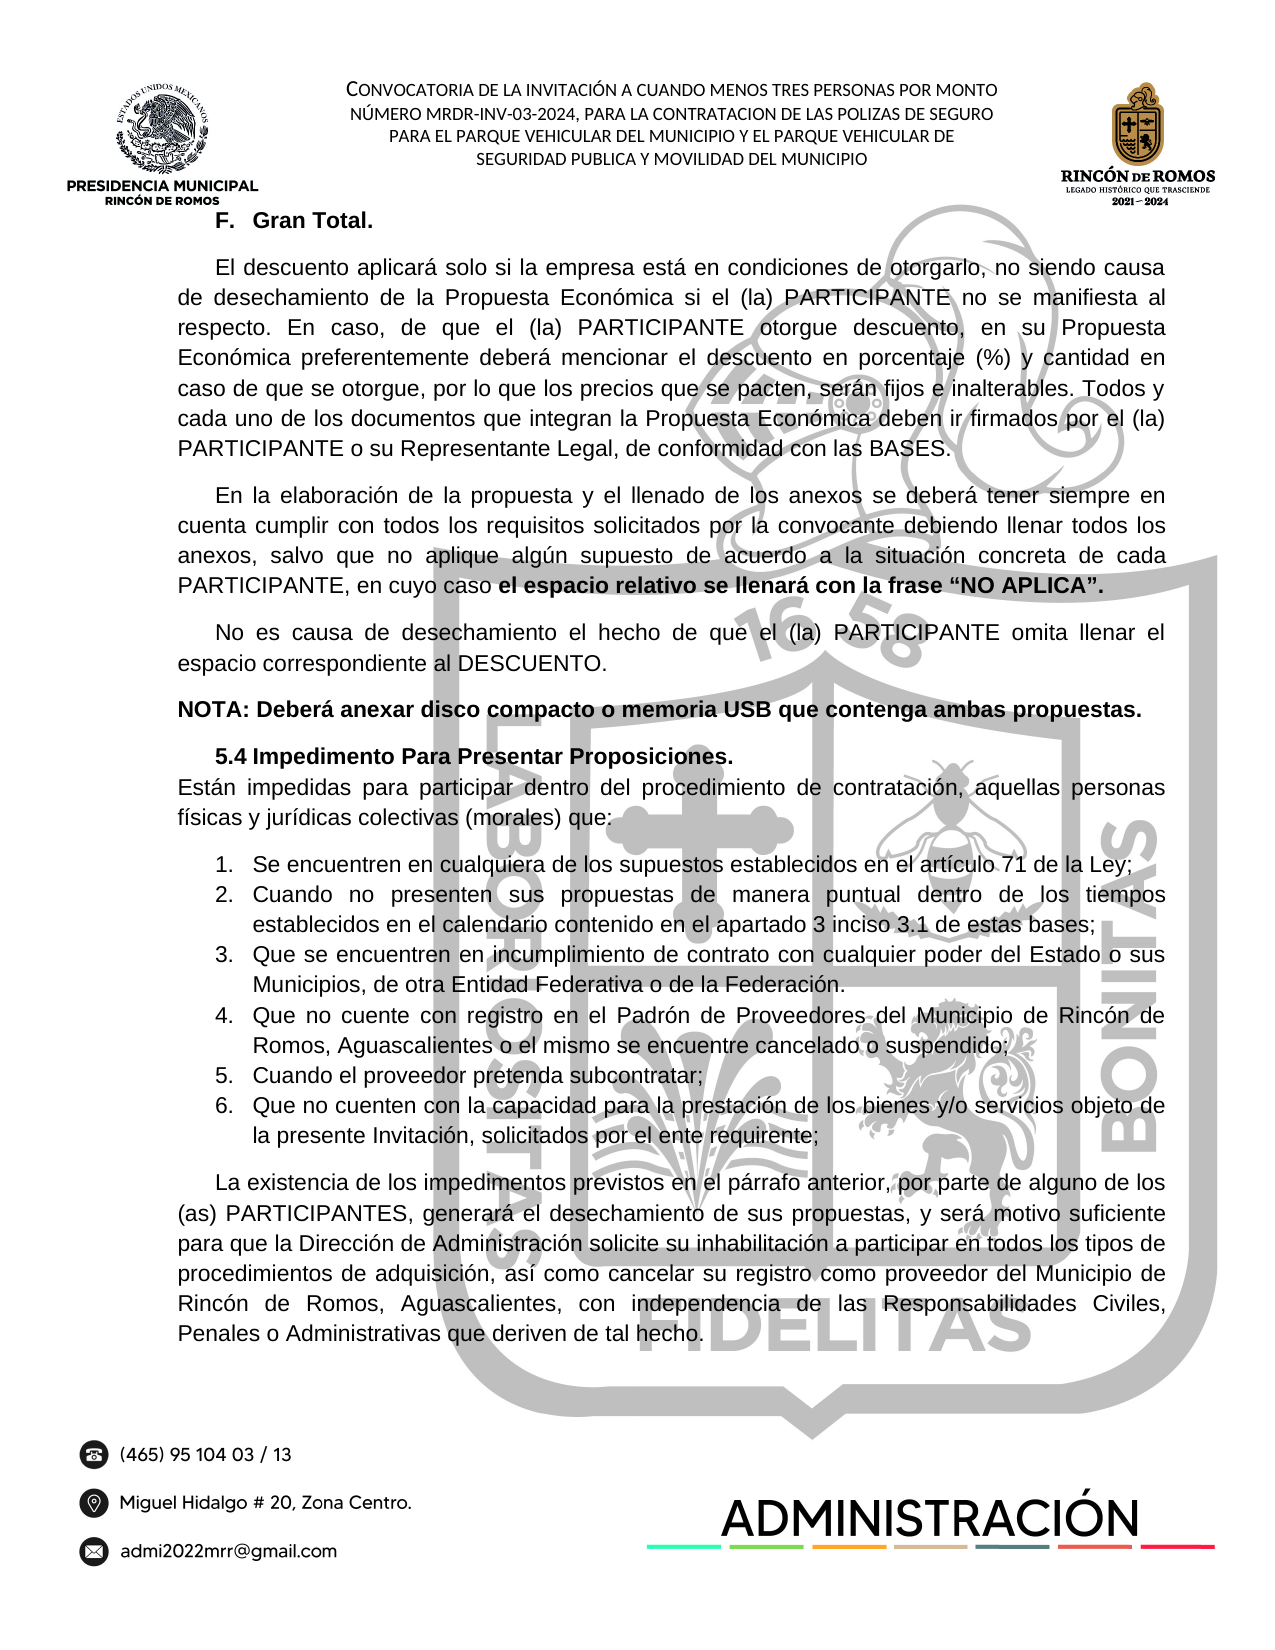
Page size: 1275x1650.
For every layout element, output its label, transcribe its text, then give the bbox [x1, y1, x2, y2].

list Se encuentren en cualquiera de los supuestos establecidos en el artículo 71 de la Ley; [215, 851, 1167, 877]
list Cuando el proveedor pretenda subcontratar; [215, 1062, 1167, 1088]
text Están impedidas para participar dentro del procedimiento de contratación, aquellas personas físicas y jurídicas colectivas (morales) que: [177, 773, 1167, 830]
list Que se encuentren en incumplimiento de contrato con cualquier poder del Estado o sus Municipios, de otra Entidad Federativa o de la Federación. [215, 941, 1167, 998]
list Que no cuenten con la capacidad para la prestación de los bienes y/o servicios objeto de la presente Invitación, solicitados por el ente requirente; [215, 1092, 1167, 1149]
text El descuento aplicará solo si la empresa está en condiciones de otorgarlo, no siendo causa de desechamiento de la Propuesta Económica si el (la) PARTICIPANTE no se manifiesta al respecto. En caso, de que el (la) PARTICIPANTE otorgue descuento, en su Propuesta Económica preferentemente deberá mencionar el descuento en porcentaje (%) y cantidad en caso de que se otorgue, por lo que los precios que se pacten, serán fijos e inalterables. Todos y cada uno de los documentos que integran la Propuesta Económica deben ir firmados por el (la) PARTICIPANTE o su Representante Legal, de conformidad con las BASES. [177, 254, 1167, 461]
text La existencia de los impedimentos previstos en el párrafo anterior, por parte de alguno de los (as) PARTICIPANTES, generará el desechamiento de sus propuestas, y será motivo suficiente para que la Dirección de Administración solicite su inhabilitación a participar en todos los tipos de procedimientos de adquisición, así como cancelar su registro como proveedor del Municipio de Rincón de Romos, Aguascalientes, con independencia de las Responsabilidades Civiles, Penales o Administrativas que deriven de tal hecho. [177, 1169, 1167, 1347]
text NOTA: Deberá anexar disco compacto o memoria USB que contenga ambas propuestas. [177, 696, 1167, 723]
text En la elaboración de la propuesta y el llenado de los anexos se deberá tener siempre en cuenta cumplir con todos los requisitos solicitados por la convocante debiendo llenar todos los anexos, salvo que no aplique algún supuesto de acuerdo a la situación concreta de cada PARTICIPANTE, en cuyo caso el espacio relativo se llenará con la frase “NO APLICA”. [177, 482, 1167, 599]
subtitle Impedimento Para Presentar Proposiciones. [215, 743, 1167, 769]
picture [3, 2, 1275, 1649]
list Gran Total. [215, 207, 1167, 233]
list Cuando no presenten sus propuestas de manera puntual dentro de los tiempos establecidos en el calendario contenido en el apartado 3 inciso 3.1 de estas bases; [215, 881, 1167, 937]
list Que no cuente con registro en el Padrón de Proveedores del Municipio de Rincón de Romos, Aguascalientes o el mismo se encuentre cancelado o suspendido; [215, 1002, 1167, 1058]
text No es causa de desechamiento el hecho de que el (la) PARTICIPANTE omita llenar el espacio correspondiente al DESCUENTO. [177, 619, 1167, 676]
